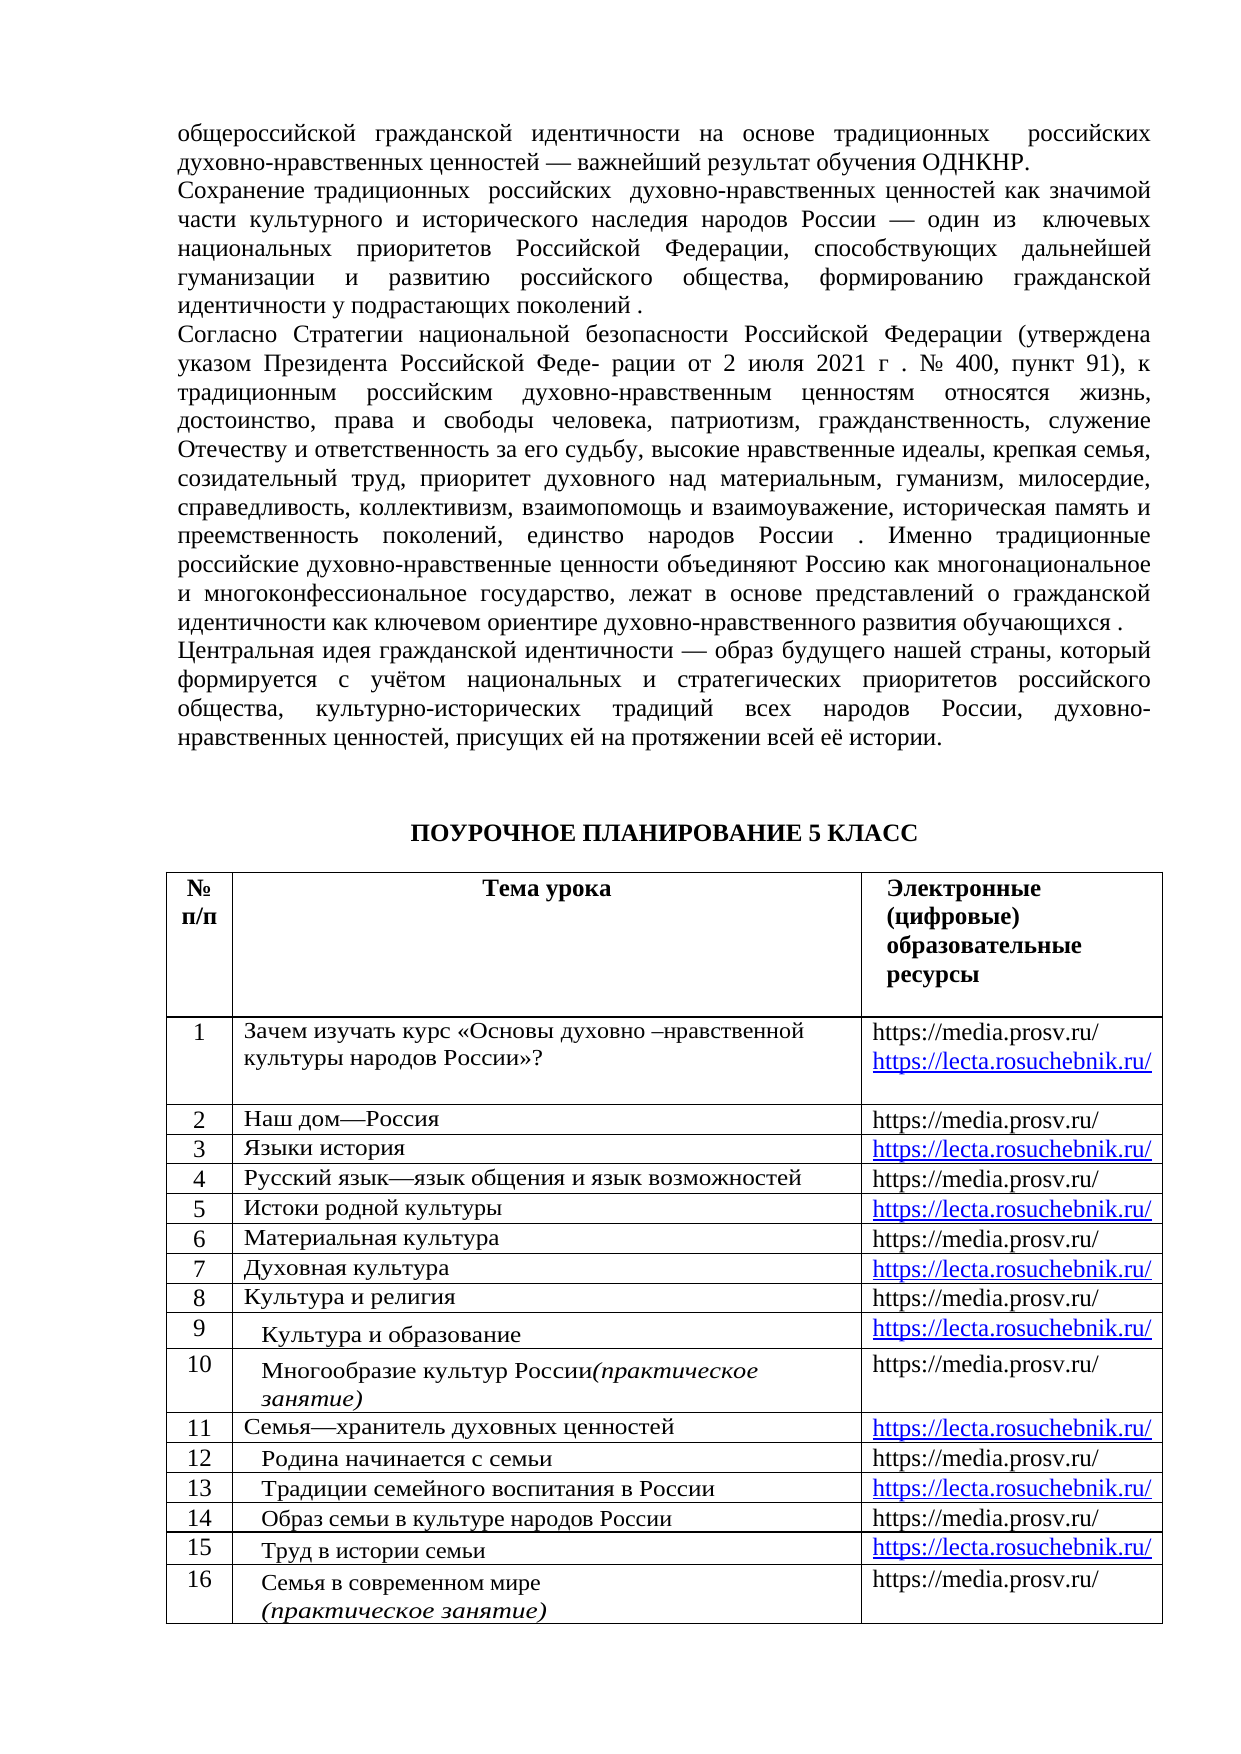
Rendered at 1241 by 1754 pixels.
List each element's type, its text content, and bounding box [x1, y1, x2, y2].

table_cell https://lecta.rosuchebnik.ru/ [862, 1473, 1162, 1502]
table_cell https://lecta.rosuchebnik.ru/ [862, 1135, 1162, 1163]
table_cell Образ семьи в культуре народов России [233, 1503, 861, 1531]
table_cell 3 [167, 1135, 232, 1163]
table_cell 4 [167, 1164, 232, 1193]
table_cell https://lecta.rosuchebnik.ru/ [862, 1254, 1162, 1282]
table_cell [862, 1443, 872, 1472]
table_cell https://lecta.rosuchebnik.ru/ [862, 1313, 1162, 1348]
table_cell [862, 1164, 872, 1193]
table_cell Русский язык—язык общения и язык возможностей [233, 1164, 861, 1193]
table_cell Традиции семейного воспитания в России [233, 1473, 861, 1502]
table_cell Материальная культура [233, 1224, 861, 1253]
table_cell Языки история [233, 1135, 861, 1163]
table_cell 6 [167, 1224, 232, 1253]
text ПОУРОЧНОЕ ПЛАНИРОВАНИЕ 5 КЛАСС [177, 818, 1152, 846]
table_cell https://media.prosv.ru/ https://lecta.rosuchebnik.ru/ [862, 1018, 1162, 1104]
table_cell 15 [167, 1533, 232, 1563]
table_cell 2 [167, 1105, 232, 1133]
table_cell 7 [167, 1254, 232, 1282]
table_header Тема урока [233, 873, 861, 1016]
table_cell 16 [167, 1565, 232, 1623]
table_cell 12 [167, 1443, 232, 1472]
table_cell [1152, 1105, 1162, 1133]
table_cell Семья в современном мире (практическое занятие) [233, 1565, 861, 1623]
table_cell Многообразие культур России(практическое занятие) [233, 1349, 861, 1412]
table_cell Семья—хранитель духовных ценностей [233, 1413, 861, 1442]
table_header Электронные (цифровые) образовательные ресурсы [862, 873, 1162, 1016]
table_cell https://lecta.rosuchebnik.ru/ [862, 1533, 1162, 1563]
text Центральная идея гражданской идентичности — образ будущего нашей страны, который формируется с учётом национальных и стратегических приоритетов российского общества, культурно-исторических традиций всех народов России, духовно- нравственных ценностей, присущих ей на протяжении всей её истории. [177, 636, 1152, 751]
table_cell Наш дом—Россия [233, 1105, 861, 1133]
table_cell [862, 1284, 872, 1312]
table_cell Родина начинается с семьи [233, 1443, 861, 1472]
table_cell 8 [167, 1284, 232, 1312]
table_cell https://media.prosv.ru/ [862, 1349, 1162, 1412]
table_cell 10 [167, 1349, 232, 1412]
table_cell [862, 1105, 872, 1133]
table_header № п/п [167, 873, 232, 1016]
table_cell 9 [167, 1313, 232, 1348]
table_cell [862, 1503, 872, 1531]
table_cell Культура и образование [233, 1313, 861, 1348]
table_cell 11 [167, 1413, 232, 1442]
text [177, 118, 1152, 176]
table_cell 1 [167, 1018, 232, 1104]
table_cell Духовная культура [233, 1254, 861, 1282]
table_cell https://lecta.rosuchebnik.ru/ [862, 1413, 1162, 1442]
table_cell Культура и религия [233, 1284, 861, 1312]
table_cell Труд в истории семьи [233, 1533, 861, 1563]
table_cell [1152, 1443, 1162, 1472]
table_cell Истоки родной культуры [233, 1194, 861, 1223]
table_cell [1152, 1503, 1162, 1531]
text Согласно Стратегии национальной безопасности Российской Федерации (утверждена указом Президента Российской Феде- рации от 2 июля 2021 г . № 400, пункт 91), к традиционным российским духовно-нравственным ценностям относятся жизнь, достоинство, права и свободы человека, патриотизм, гражданственность, служение Отечеству и ответственность за его судьбу, высокие нравственные идеалы, крепкая семья, созидательный труд, приоритет духовного над материальным, гуманизм, милосердие, справедливость, коллективизм, взаимопомощь и взаимоуважение, историческая память и преемственность поколений, единство народов России . Именно традиционные российские духовно-нравственные ценности объединяют Россию как многонациональное и многоконфессиональное государство, лежат в основе представлений о гражданской идентичности как ключевом ориентире духовно-нравственного развития обучающихся . [177, 319, 1152, 636]
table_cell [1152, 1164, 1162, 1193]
table_cell https://media.prosv.ru/ [862, 1565, 1162, 1623]
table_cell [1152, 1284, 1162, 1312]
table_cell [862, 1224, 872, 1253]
text Сохранение традиционных российских духовно-нравственных ценностей как значимой части культурного и исторического наследия народов России — один из ключевых национальных приоритетов Российской Федерации, способствующих дальнейшей гуманизации и развитию российского общества, формированию гражданской идентичности у подрастающих поколений . [177, 176, 1152, 319]
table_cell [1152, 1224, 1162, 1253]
table_cell Зачем изучать курс «Основы духовно –нравственной культуры народов России»? [233, 1018, 861, 1104]
table_cell 13 [167, 1473, 232, 1502]
table_cell 5 [167, 1194, 232, 1223]
table_cell 14 [167, 1503, 232, 1531]
table_cell https://lecta.rosuchebnik.ru/ [862, 1194, 1162, 1223]
